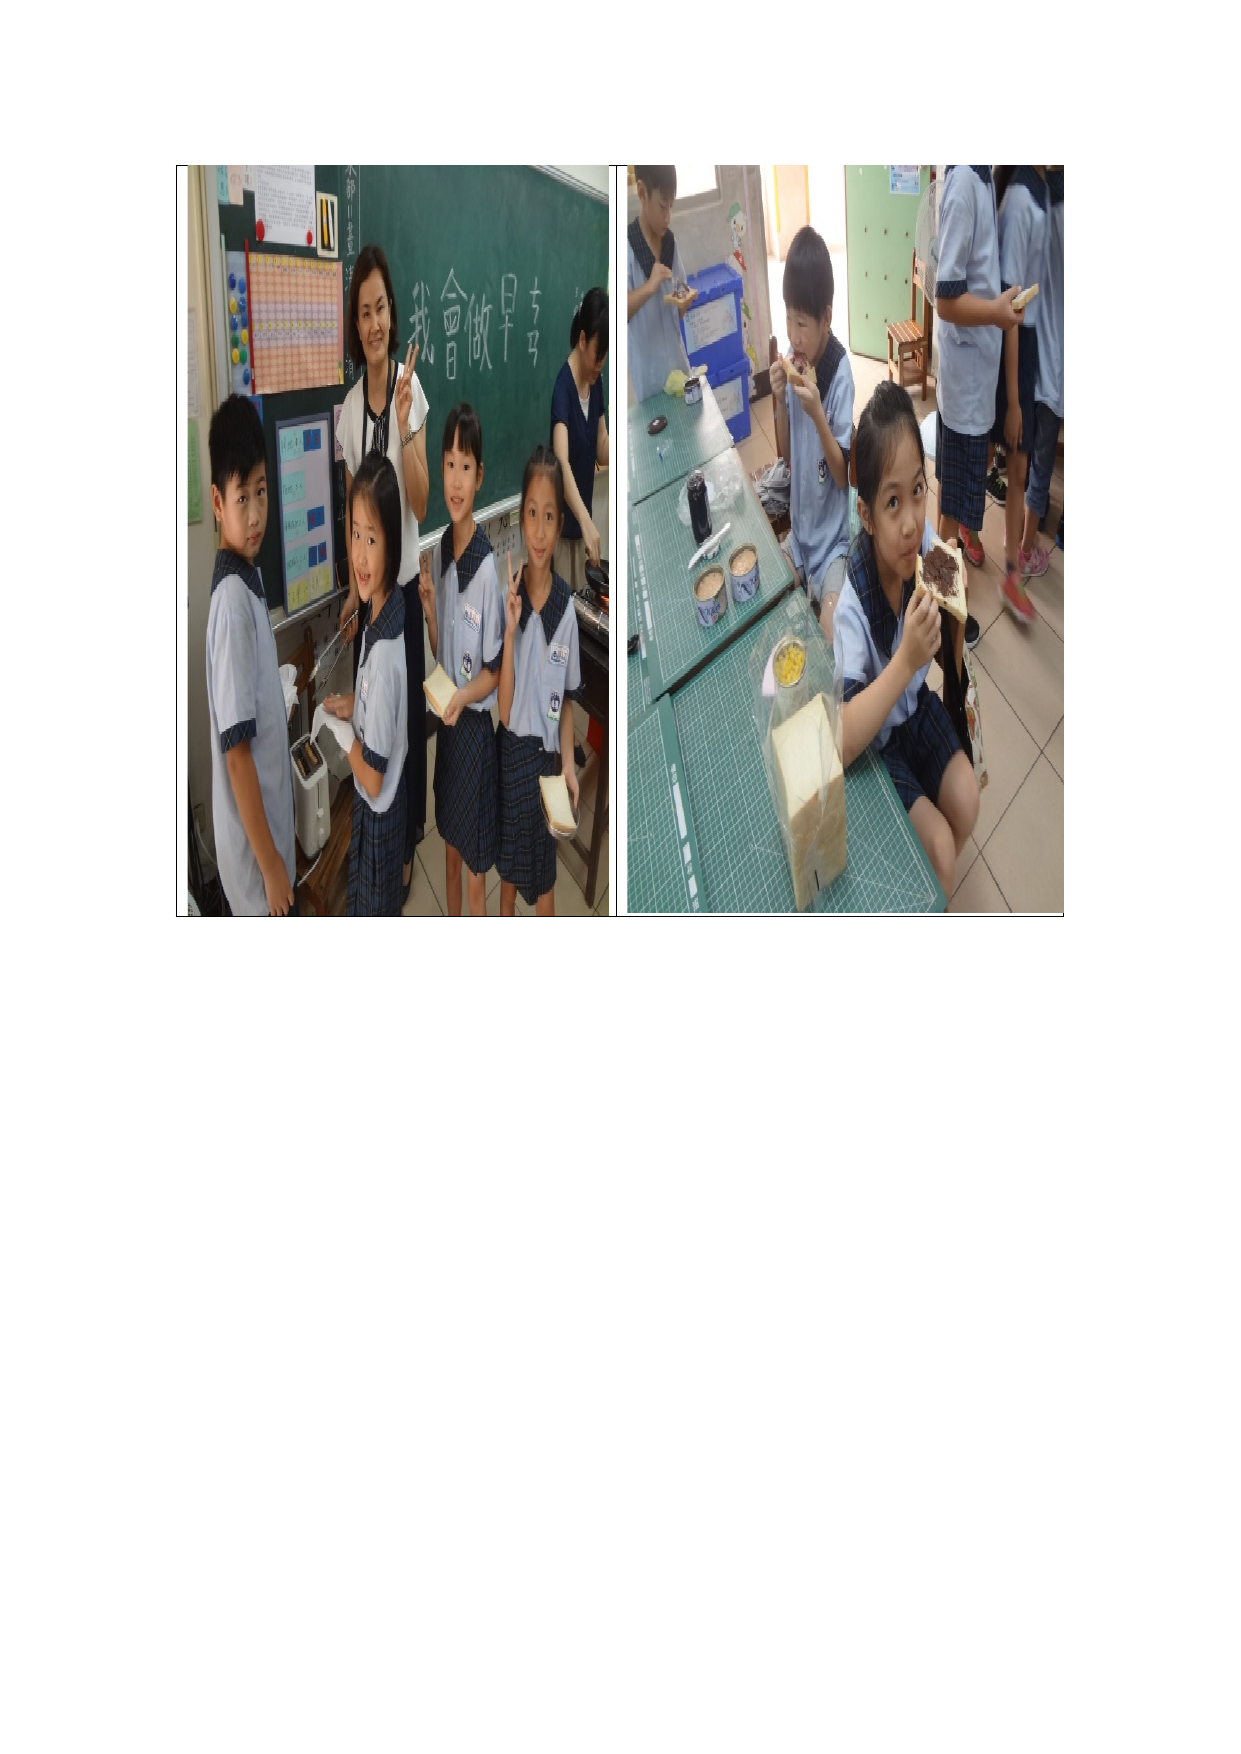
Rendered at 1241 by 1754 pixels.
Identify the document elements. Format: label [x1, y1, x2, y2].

picture [627, 165, 1064, 913]
table_cell [617, 166, 1063, 916]
table_cell [177, 166, 187, 916]
picture [187, 165, 609, 916]
table_cell [609, 166, 616, 916]
